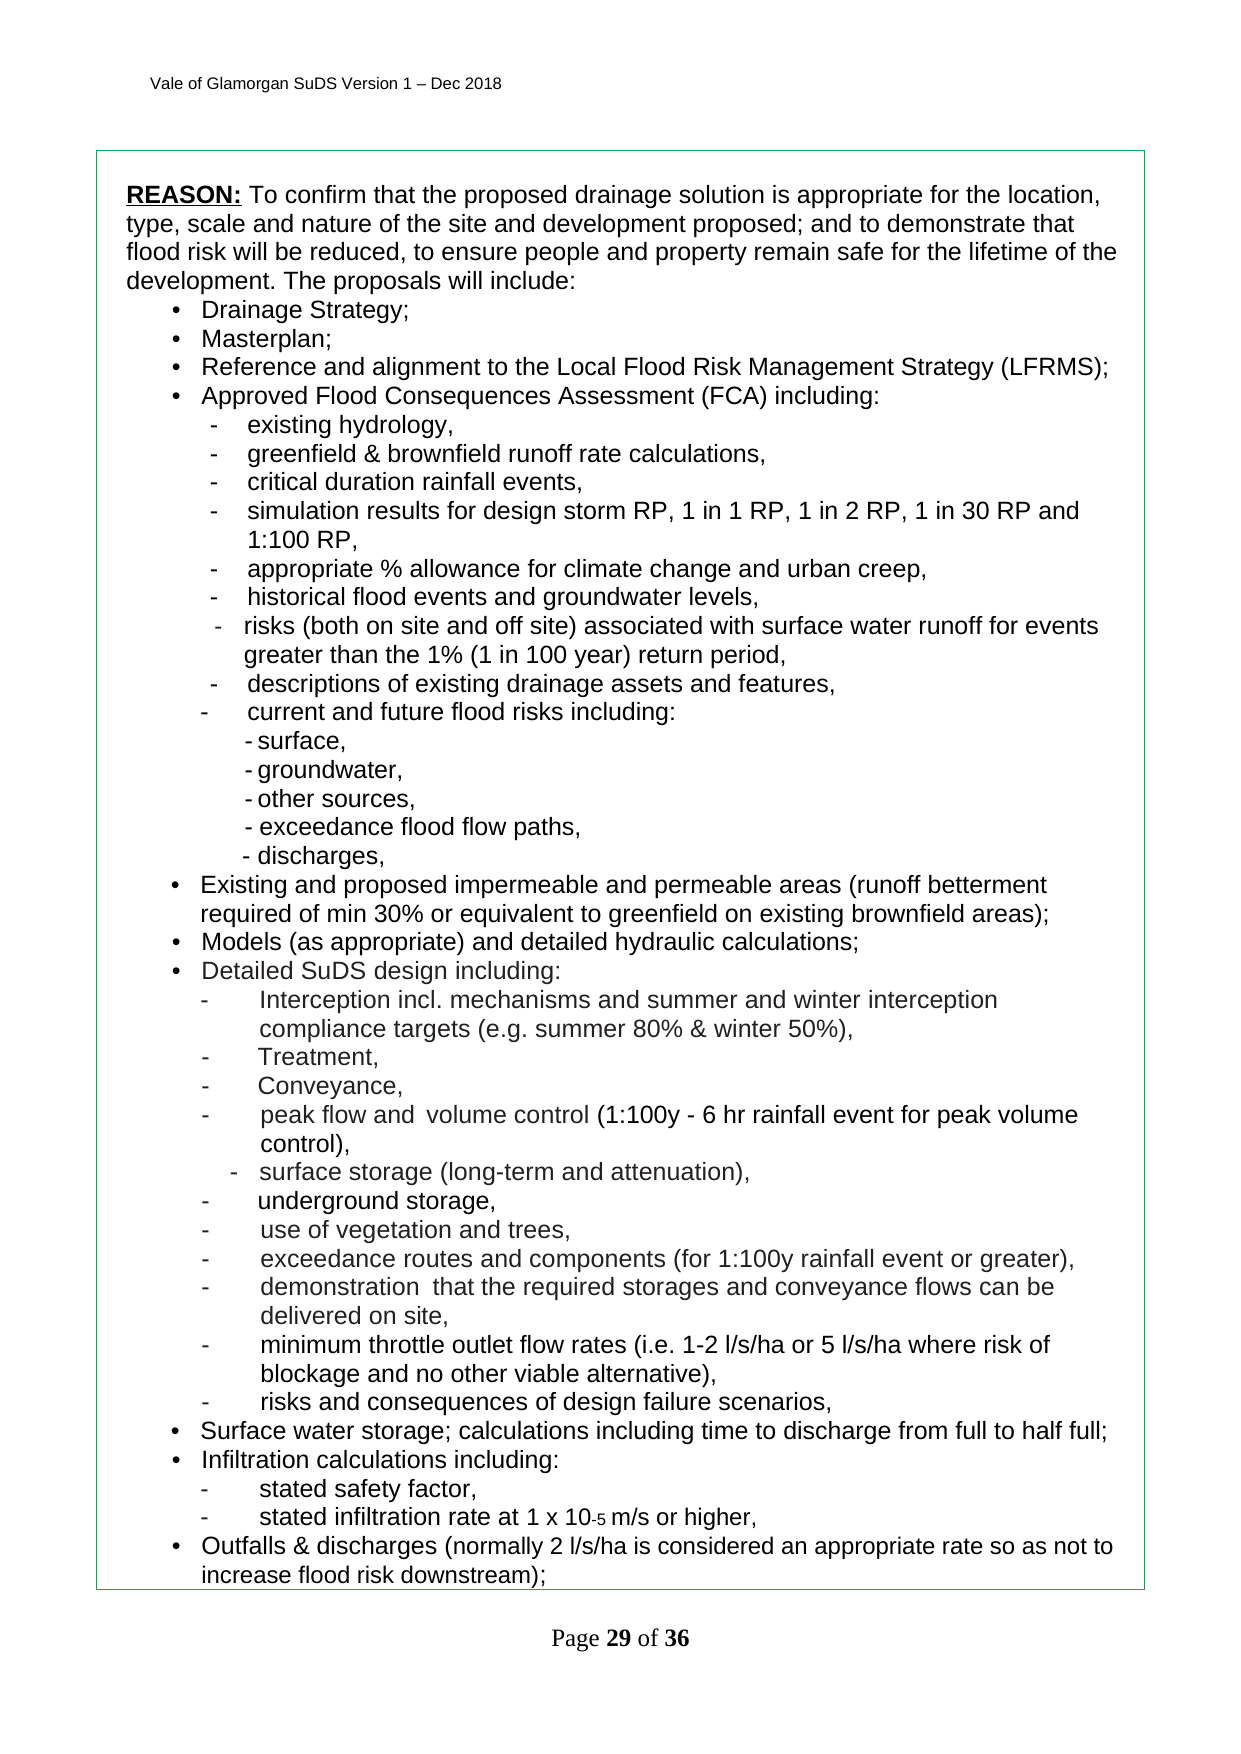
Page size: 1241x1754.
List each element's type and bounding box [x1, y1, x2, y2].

table_cell [97, 151, 1144, 1588]
